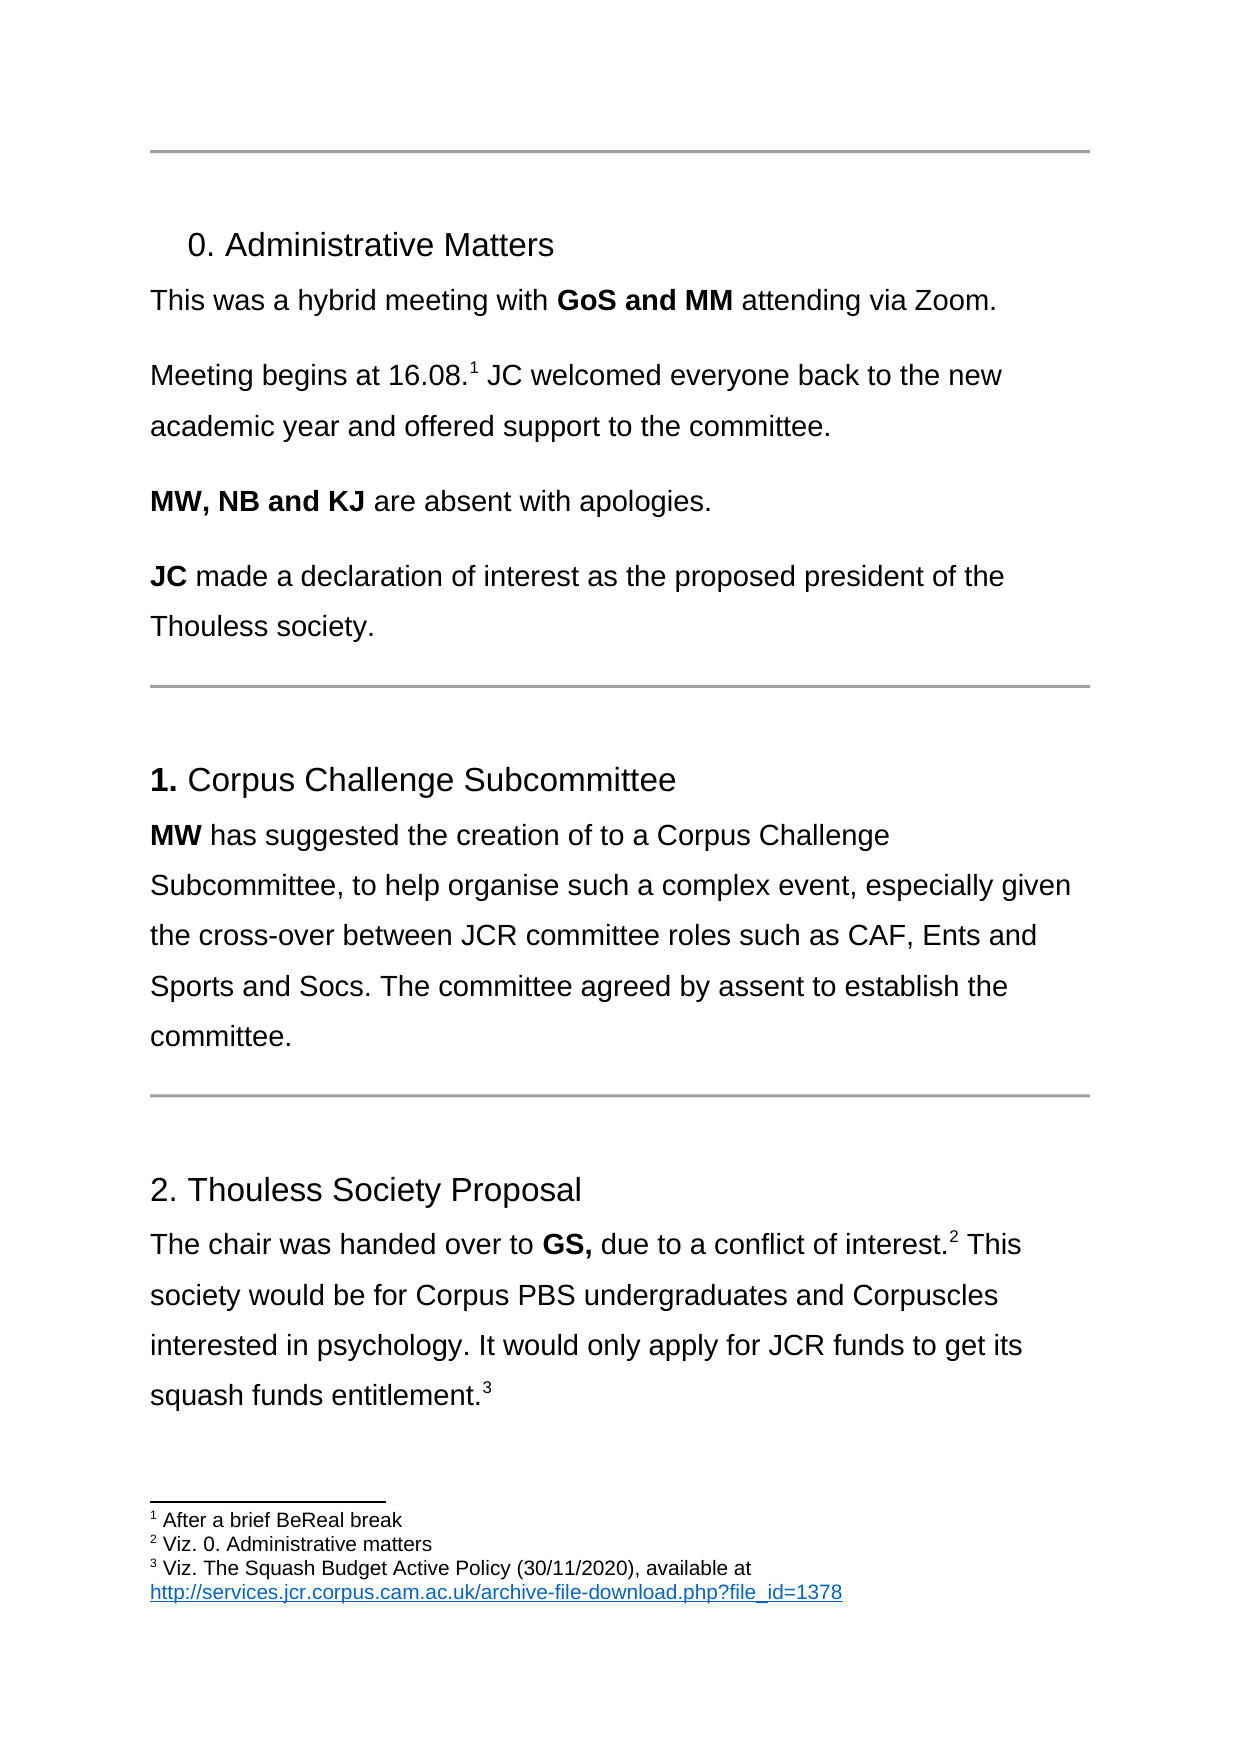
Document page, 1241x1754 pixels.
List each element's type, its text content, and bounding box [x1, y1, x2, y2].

text MW has suggested the creation of to a Corpus Challenge Subcommittee, to help organise such a complex event, especially given the cross-over between JCR committee roles such as CAF, Ents and Sports and Socs. The committee agreed by assent to establish the committee. [150, 818, 1090, 1052]
subtitle Administrative Matters [187, 225, 1090, 264]
subtitle Corpus Challenge Subcommittee [150, 760, 1090, 798]
text The chair was handed over to GS, due to a conflict of interest. This society would be for Corpus PBS undergraduates and Corpuscles interested in psychology. It would only apply for JCR funds to get its squash funds entitlement. [150, 1227, 1090, 1412]
text MW, NB and KJ are absent with apologies. [150, 484, 1090, 517]
text Meeting begins at 16.08. JC welcomed everyone back to the new academic year and offered support to the committee. [150, 358, 1090, 442]
subtitle Thouless Society Proposal [150, 1169, 1090, 1208]
text JC made a declaration of interest as the proposed president of the Thouless society. [150, 559, 1090, 643]
text This was a hybrid meeting with GoS and MM attending via Zoom. [150, 283, 1090, 316]
